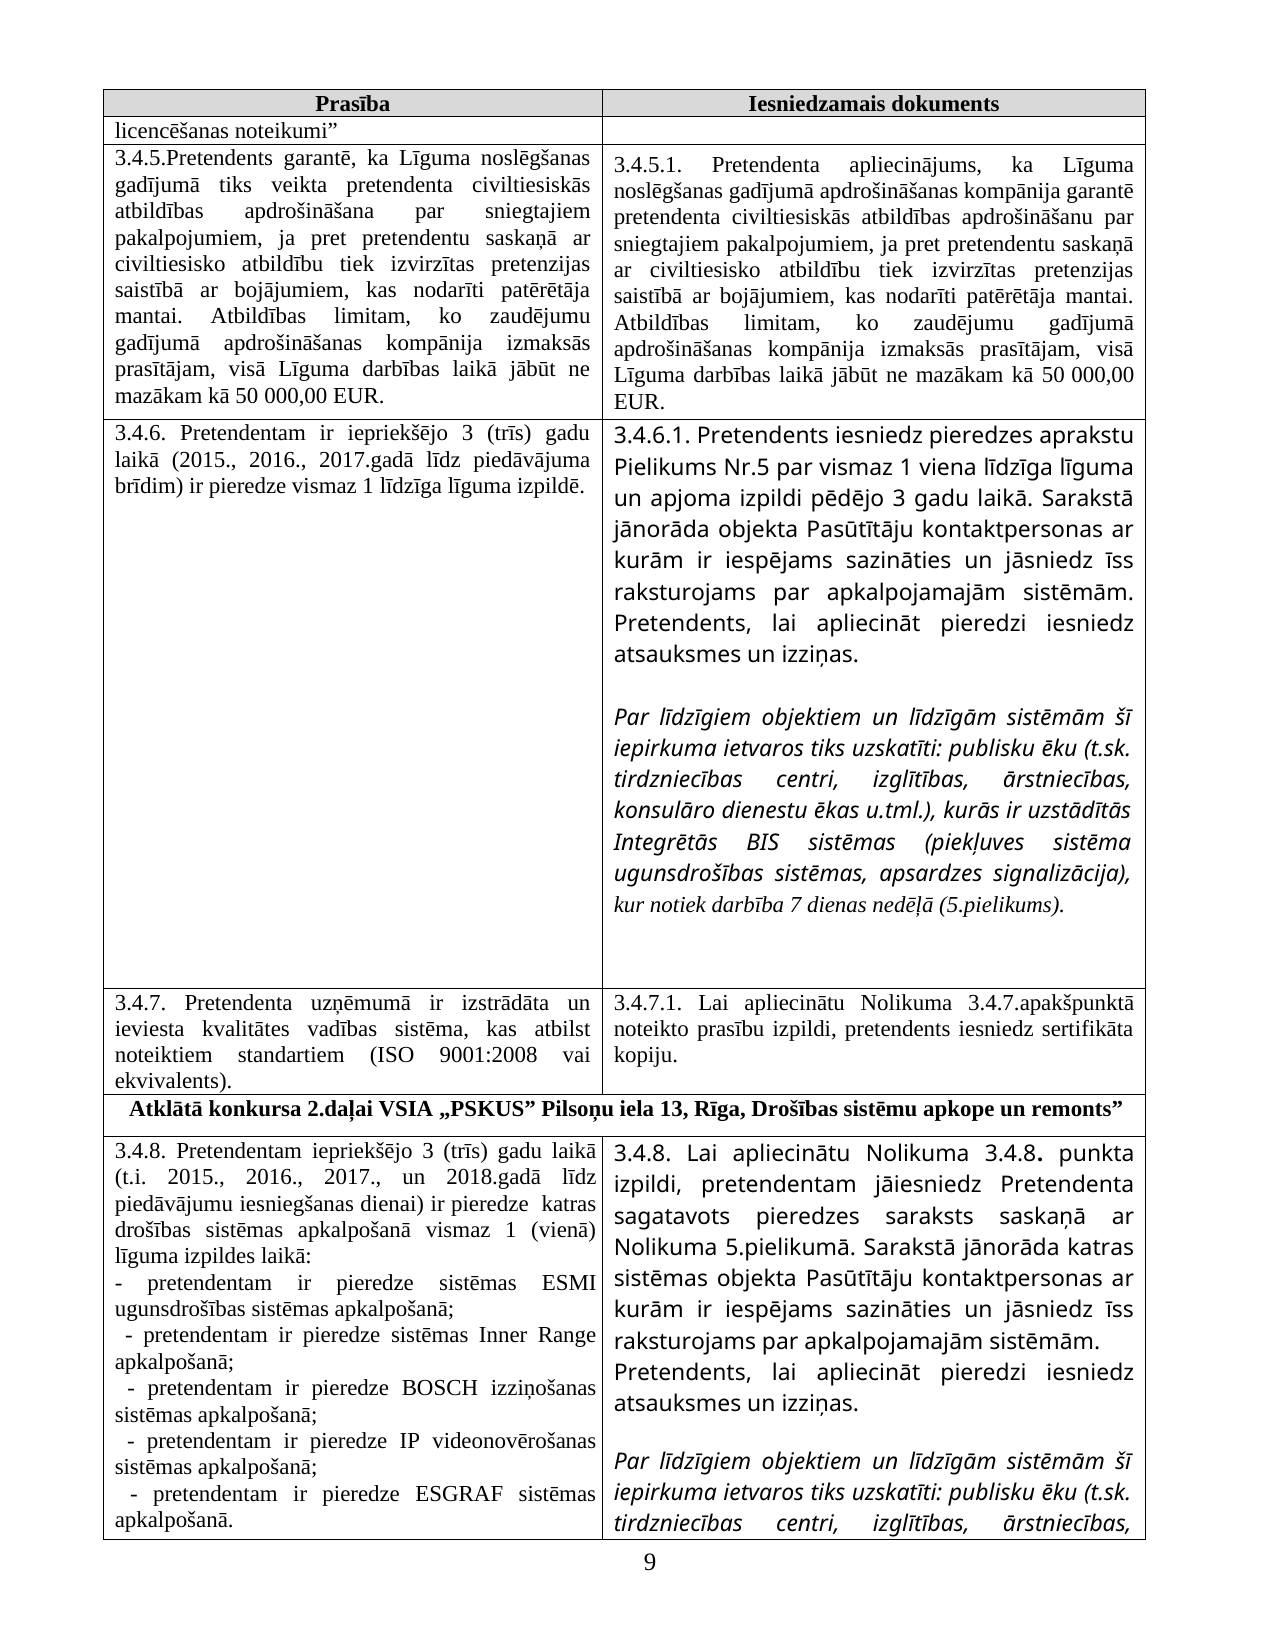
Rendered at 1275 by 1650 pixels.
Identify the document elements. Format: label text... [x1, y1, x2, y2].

table_cell 3.4.6.1. Pretendents iesniedz pieredzes aprakstu Pielikums Nr.5 par vismaz 1 viena līdzīga līguma un apjoma izpildi pēdējo 3 gadu laikā. Sarakstā jānorāda objekta Pasūtītāju kontaktpersonas ar kurām ir iespējams sazināties un jāsniedz īss raksturojams par apkalpojamajām sistēmām. Pretendents, lai apliecināt pieredzi iesniedz atsauksmes un izziņas. Par līdzīgiem objektiem un līdzīgām sistēmām šī iepirkuma ietvaros tiks uzskatīti: publisku ēku (t.sk. tirdzniecības centri, izglītības, ārstniecības, konsulāro dienestu ēkas u.tml.), kurās ir uzstādītās Integrētās BIS sistēmas (piekļuves sistēma ugunsdrošības sistēmas, apsardzes signalizācija), kur notiek darbība 7 dienas nedēļā (5.pielikums). [603, 420, 1145, 987]
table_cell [104, 117, 602, 143]
table_cell 3.4.5.Pretendents garantē, ka Līguma noslēgšanas gadījumā tiks veikta pretendenta civiltiesiskās atbildības apdrošināšana par sniegtajiem pakalpojumiem, ja pret pretendentu saskaņā ar civiltiesisko atbildību tiek izvirzītas pretenzijas saistībā ar bojājumiem, kas nodarīti patērētāja mantai. Atbildības limitam, ko zaudējumu gadījumā apdrošināšanas kompānija izmaksās prasītājam, visā Līguma darbības laikā jābūt ne mazākam kā 50 000,00 EUR. [104, 145, 602, 418]
table_cell 3.4.7. Pretendenta uzņēmumā ir izstrādāta un ieviesta kvalitātes vadības sistēma, kas atbilst noteiktiem standartiem (ISO 9001:2008 vai ekvivalents). [104, 989, 602, 1094]
table_cell 3.4.5.1. Pretendenta apliecinājums, ka Līguma noslēgšanas gadījumā apdrošināšanas kompānija garantē pretendenta civiltiesiskās atbildības apdrošināšanu par sniegtajiem pakalpojumiem, ja pret pretendentu saskaņā ar civiltiesisko atbildību tiek izvirzītas pretenzijas saistībā ar bojājumiem, kas nodarīti patērētāja mantai. Atbildības limitam, ko zaudējumu gadījumā apdrošināšanas kompānija izmaksās prasītājam, visā Līguma darbības laikā jābūt ne mazākam kā 50 000,00 EUR. [603, 145, 1145, 418]
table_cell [603, 117, 1145, 143]
table_cell Atklātā konkursa 2.daļai VSIA „PSKUS” Pilsoņu iela 13, Rīga, Drošības sistēmu apkope un remonts” [104, 1095, 1145, 1136]
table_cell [104, 1137, 602, 1538]
table_cell 3.4.7.1. Lai apliecinātu Nolikuma 3.4.7.apakšpunktā noteikto prasību izpildi, pretendents iesniedz sertifikāta kopiju. [603, 989, 1145, 1094]
table_header Prasība [104, 90, 602, 116]
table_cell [603, 1137, 1145, 1538]
table_header Iesniedzamais dokuments [603, 90, 1145, 116]
table_cell 3.4.6. Pretendentam ir iepriekšējo 3 (trīs) gadu laikā (2015., 2016., 2017.gadā līdz piedāvājuma brīdim) ir pieredze vismaz 1 līdzīga līguma izpildē. [104, 420, 602, 987]
